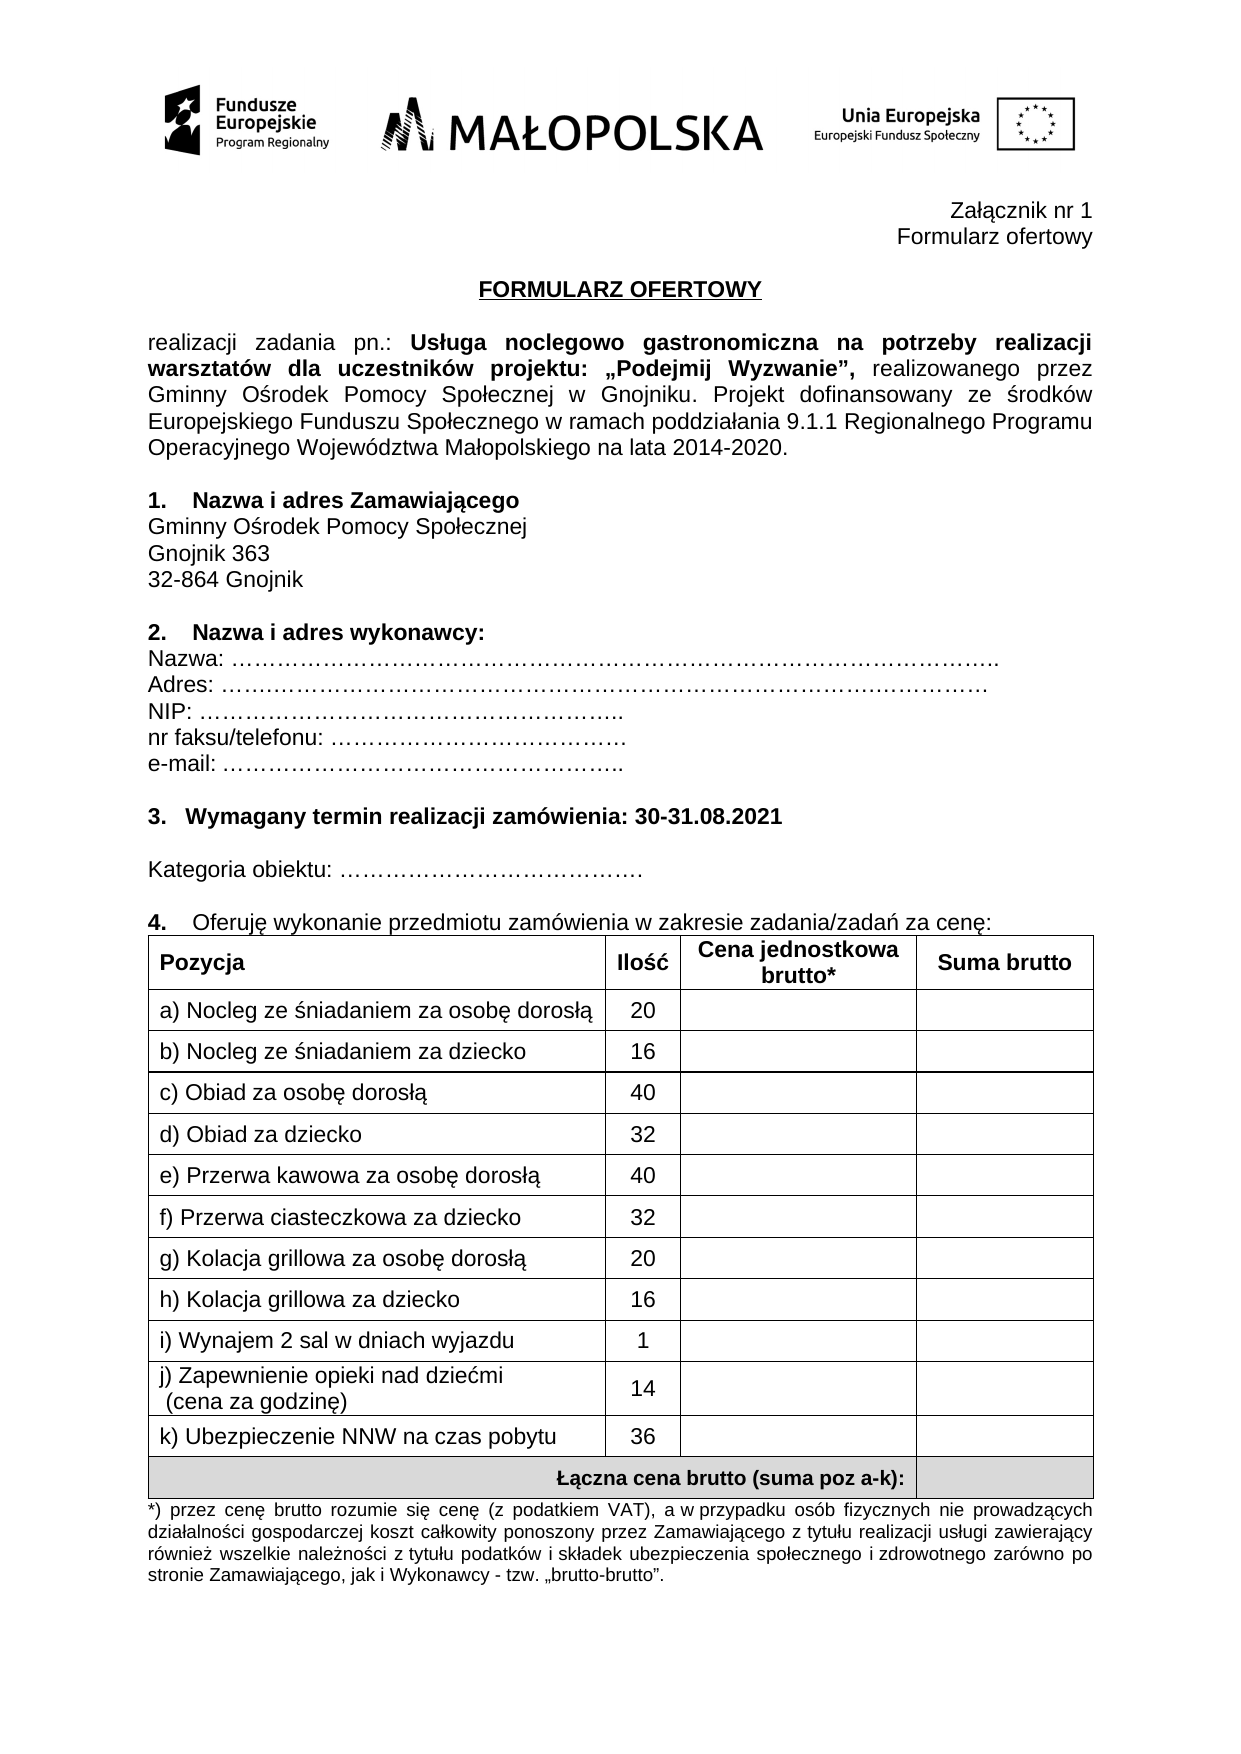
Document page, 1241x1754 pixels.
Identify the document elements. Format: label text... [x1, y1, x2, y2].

table_cell [681, 1196, 916, 1237]
table_cell [917, 1073, 1093, 1113]
table_header Cena jednostkowa brutto* [681, 936, 916, 989]
table_cell [681, 1416, 916, 1456]
table_cell 32 [606, 1196, 680, 1237]
text Gminny Ośrodek Pomocy Społecznej [148, 513, 1093, 539]
table_cell 40 [606, 1155, 680, 1195]
table_cell [681, 1321, 916, 1361]
table_cell [917, 1031, 1093, 1071]
table_cell 32 [606, 1114, 680, 1154]
table_cell [917, 1155, 1093, 1195]
table_cell Łączna cena brutto (suma poz a-k): [149, 1457, 916, 1498]
table_cell 20 [606, 990, 680, 1030]
table_cell [681, 1279, 916, 1319]
table_cell Kolacja grillowa za dziecko [149, 1279, 605, 1319]
text Kategoria obiektu: …………………………………. [148, 856, 1093, 882]
text e-mail: …………………………………………….. [148, 750, 1093, 777]
table_cell Zapewnienie opieki nad dziećmi (cena za godzinę) [149, 1362, 605, 1414]
table_cell Ubezpieczenie NNW na czas pobytu [149, 1416, 605, 1456]
table_cell Przerwa kawowa za osobę dorosłą [149, 1155, 605, 1195]
table_cell [917, 1238, 1093, 1278]
table_cell [917, 1114, 1093, 1154]
table_cell Przerwa ciasteczkowa za dziecko [149, 1196, 605, 1237]
table_cell [917, 1416, 1093, 1456]
table_cell Nocleg ze śniadaniem za osobę dorosłą [149, 990, 605, 1030]
table_cell [917, 1279, 1093, 1319]
table_cell 40 [606, 1073, 680, 1113]
table_cell 16 [606, 1031, 680, 1071]
table_cell 16 [606, 1279, 680, 1319]
table_cell Obiad za osobę dorosłą [149, 1073, 605, 1113]
text Załącznik nr 1 [177, 197, 1093, 223]
table_cell [917, 1196, 1093, 1237]
table_cell [681, 990, 916, 1030]
table_cell [681, 1114, 916, 1154]
table_header Pozycja [149, 936, 605, 989]
text *) przez cenę brutto rozumie się cenę (z podatkiem VAT), a w przypadku osób fizycznych nie prowadzących działalności gospodarczej koszt całkowity ponoszony przez Zamawiającego z tytułu realizacji usługi zawierający również wszelkie należności z tytułu podatków i składek ubezpieczenia społecznego i zdrowotnego zarówno po stronie Zamawiającego, jak i Wykonawcy - tzw. „brutto-brutto”. [148, 1499, 1093, 1585]
text Nazwa: ……………………………………………………………………………………….. [148, 645, 1093, 671]
table_header Ilość [606, 936, 680, 989]
table_cell [917, 990, 1093, 1030]
table_cell 1 [606, 1321, 680, 1361]
text Adres: …….…………………………………………………………………….…………… [148, 671, 1093, 698]
text nr faksu/telefonu: ………………………………… [148, 724, 1093, 750]
text 32-864 Gnojnik [148, 566, 1093, 592]
list Nazwa i adres Zamawiającego [148, 487, 1093, 513]
table_cell Nocleg ze śniadaniem za dziecko [149, 1031, 605, 1071]
text Gnojnik 363 [148, 539, 1093, 566]
table_cell [681, 1238, 916, 1278]
table_cell Obiad za dziecko [149, 1114, 605, 1154]
table_header Suma brutto [917, 936, 1093, 989]
table_cell [681, 1362, 916, 1414]
list Oferuję wykonanie przedmiotu zamówienia w zakresie zadania/zadań za cenę: [148, 908, 1093, 935]
table_cell 36 [606, 1416, 680, 1456]
table_cell [681, 1031, 916, 1071]
table_cell 20 [606, 1238, 680, 1278]
table_cell 14 [606, 1362, 680, 1414]
text realizacji zadania pn.: Usługa noclegowo gastronomiczna na potrzeby realizacji warsztatów dla uczestników projektu: „Podejmij Wyzwanie”, realizowanego przez Gminny Ośrodek Pomocy Społecznej w Gnojniku. Projekt dofinansowany ze środków Europejskiego Funduszu Społecznego w ramach poddziałania 9.1.1 Regionalnego Programu Operacyjnego Województwa Małopolskiego na lata 2014-2020. [148, 329, 1093, 461]
table_cell [917, 1321, 1093, 1361]
table_cell [917, 1362, 1093, 1414]
text NIP: ……………………………………………….. [148, 698, 1093, 724]
list Wymagany termin realizacji zamówienia: 30-31.08.2021 [148, 803, 1093, 829]
text FORMULARZ OFERTOWY [148, 276, 1093, 302]
table_cell [681, 1073, 916, 1113]
table_cell Kolacja grillowa za osobę dorosłą [149, 1238, 605, 1278]
text Formularz ofertowy [177, 223, 1093, 250]
list Nazwa i adres wykonawcy: [148, 619, 1093, 645]
table_cell [917, 1457, 1093, 1498]
table_cell Wynajem 2 sal w dniach wyjazdu [149, 1321, 605, 1361]
table_cell [681, 1155, 916, 1195]
picture [147, 67, 1092, 173]
